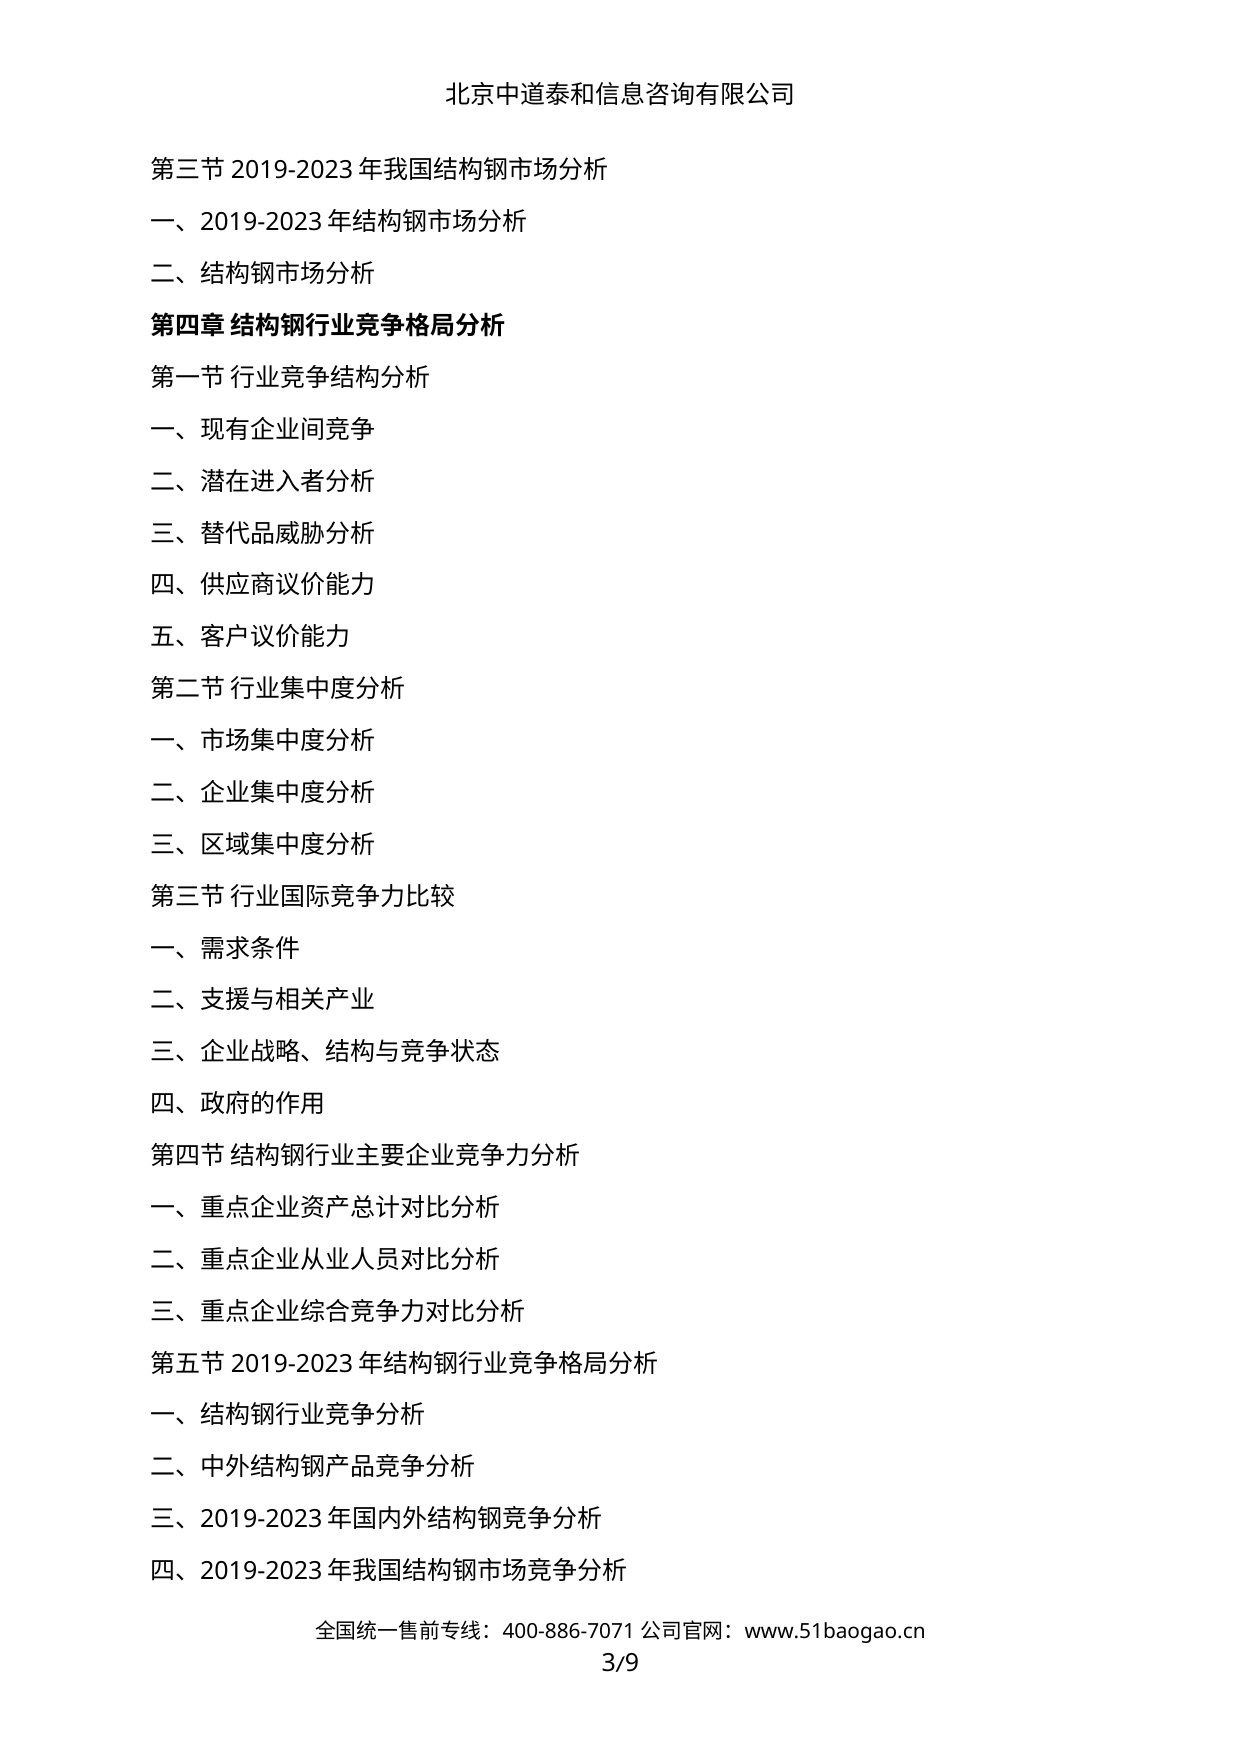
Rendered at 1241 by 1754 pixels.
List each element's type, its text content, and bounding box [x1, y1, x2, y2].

text 三、替代品威胁分析 [150, 513, 1090, 549]
text 二、结构钢市场分析 [150, 254, 1090, 290]
text 一、现有企业间竞争 [150, 409, 1090, 446]
text 五、客户议价能力 [150, 617, 1090, 653]
text 二、支援与相关产业 [150, 980, 1090, 1016]
text 二、潜在进入者分析 [150, 461, 1090, 497]
text 第一节 行业竞争结构分析 [150, 357, 1090, 394]
text 第三节 2019-2023年我国结构钢市场分析 [150, 150, 1090, 186]
text 一、2019-2023年结构钢市场分析 [150, 202, 1090, 238]
text 一、结构钢行业竞争分析 [150, 1395, 1090, 1431]
text 二、重点企业从业人员对比分析 [150, 1239, 1090, 1276]
text 二、中外结构钢产品竞争分析 [150, 1447, 1090, 1483]
text 第三节 行业国际竞争力比较 [150, 876, 1090, 912]
text 三、2019-2023年国内外结构钢竞争分析 [150, 1499, 1090, 1535]
text 四、2019-2023年我国结构钢市场竞争分析 [150, 1551, 1090, 1587]
text 一、需求条件 [150, 928, 1090, 964]
text 第二节 行业集中度分析 [150, 669, 1090, 705]
text 一、重点企业资产总计对比分析 [150, 1187, 1090, 1224]
text 四、政府的作用 [150, 1084, 1090, 1120]
text 二、企业集中度分析 [150, 772, 1090, 809]
text 四、供应商议价能力 [150, 565, 1090, 601]
text 三、区域集中度分析 [150, 824, 1090, 861]
text 第四节 结构钢行业主要企业竞争力分析 [150, 1136, 1090, 1172]
text 第四章 结构钢行业竞争格局分析 [150, 306, 1090, 342]
text 三、企业战略、结构与竞争状态 [150, 1032, 1090, 1068]
text 第五节 2019-2023年结构钢行业竞争格局分析 [150, 1343, 1090, 1379]
text 一、市场集中度分析 [150, 721, 1090, 757]
text 三、重点企业综合竞争力对比分析 [150, 1291, 1090, 1327]
